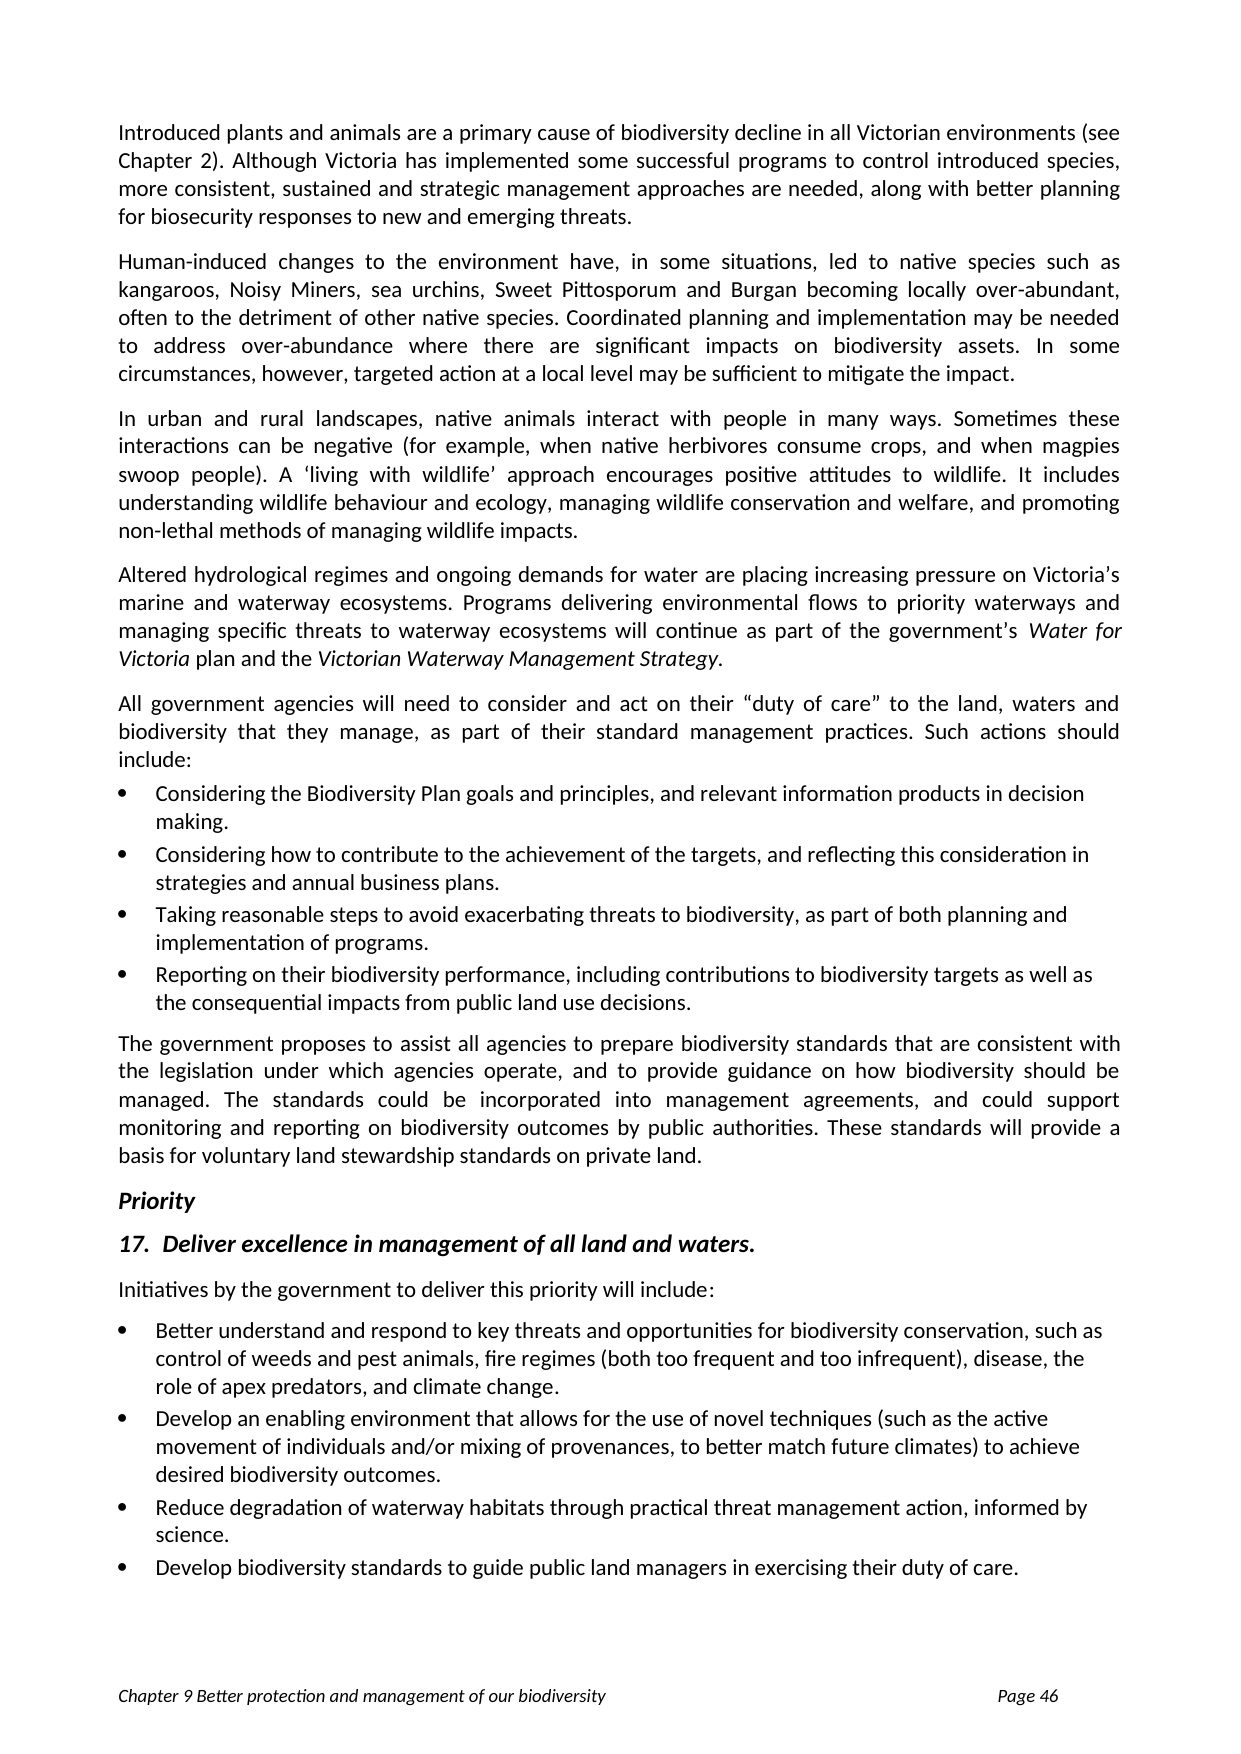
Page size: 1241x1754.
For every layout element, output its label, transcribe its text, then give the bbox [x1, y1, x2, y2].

text In urban and rural landscapes, native animals interact with people in many ways. Sometimes these interactions can be negative (for example, when native herbivores consume crops, and when magpies swoop people). A ‘living with wildlife’ approach encourages positive attitudes to wildlife. It includes understanding wildlife behaviour and ecology, managing wildlife conservation and welfare, and promoting non-lethal methods of managing wildlife impacts. [118, 404, 1122, 544]
list Reporting on their biodiversity performance, including contributions to biodiversity targets as well as the consequential impacts from public land use decisions. [118, 960, 1122, 1016]
text Initiatives by the government to deliver this priority will include: [118, 1276, 1122, 1304]
list Considering the Biodiversity Plan goals and principles, and relevant information products in decision making. [118, 779, 1122, 836]
list Reduce degradation of waterway habitats through practical threat management action, informed by science. [118, 1493, 1122, 1549]
text The government proposes to assist all agencies to prepare biodiversity standards that are consistent with the legislation under which agencies operate, and to provide guidance on how biodiversity should be managed. The standards could be incorporated into management agreements, and could support monitoring and reporting on biodiversity outcomes by public authorities. These standards will provide a basis for voluntary land stewardship standards on private land. [118, 1029, 1122, 1169]
text Priority [118, 1185, 1122, 1216]
text Introduced plants and animals are a primary cause of biodiversity decline in all Victorian environments (see Chapter 2). Although Victoria has implemented some successful programs to control introduced species, more consistent, sustained and strategic management approaches are needed, along with better planning for biosecurity responses to new and emerging threats. [118, 118, 1122, 230]
text 17. Deliver excellence in management of all land and waters. [118, 1228, 1122, 1259]
list Considering how to contribute to the achievement of the targets, and reflecting this consideration in strategies and annual business plans. [118, 840, 1122, 896]
list Develop an enabling environment that allows for the use of novel techniques (such as the active movement of individuals and/or mixing of provenances, to better match future climates) to achieve desired biodiversity outcomes. [118, 1404, 1122, 1488]
list Develop biodiversity standards to guide public land managers in exercising their duty of care. [118, 1553, 1122, 1581]
list Better understand and respond to key threats and opportunities for biodiversity conservation, such as control of weeds and pest animals, fire regimes (both too frequent and too infrequent), disease, the role of apex predators, and climate change. [118, 1316, 1122, 1400]
text Altered hydrological regimes and ongoing demands for water are placing increasing pressure on Victoria’s marine and waterway ecosystems. Programs delivering environmental flows to priority waterways and managing specific threats to waterway ecosystems will continue as part of the government’s Water for Victoria plan and the Victorian Waterway Management Strategy. [118, 560, 1122, 672]
list Taking reasonable steps to avoid exacerbating threats to biodiversity, as part of both planning and implementation of programs. [118, 900, 1122, 956]
text Human-induced changes to the environment have, in some situations, led to native species such as kangaroos, Noisy Miners, sea urchins, Sweet Pittosporum and Burgan becoming locally over-abundant, often to the detriment of other native species. Coordinated planning and implementation may be needed to address over-abundance where there are significant impacts on biodiversity assets. In some circumstances, however, targeted action at a local level may be sufficient to mitigate the impact. [118, 247, 1122, 387]
text All government agencies will need to consider and act on their “duty of care” to the land, waters and biodiversity that they manage, as part of their standard management practices. Such actions should include: [118, 689, 1122, 773]
